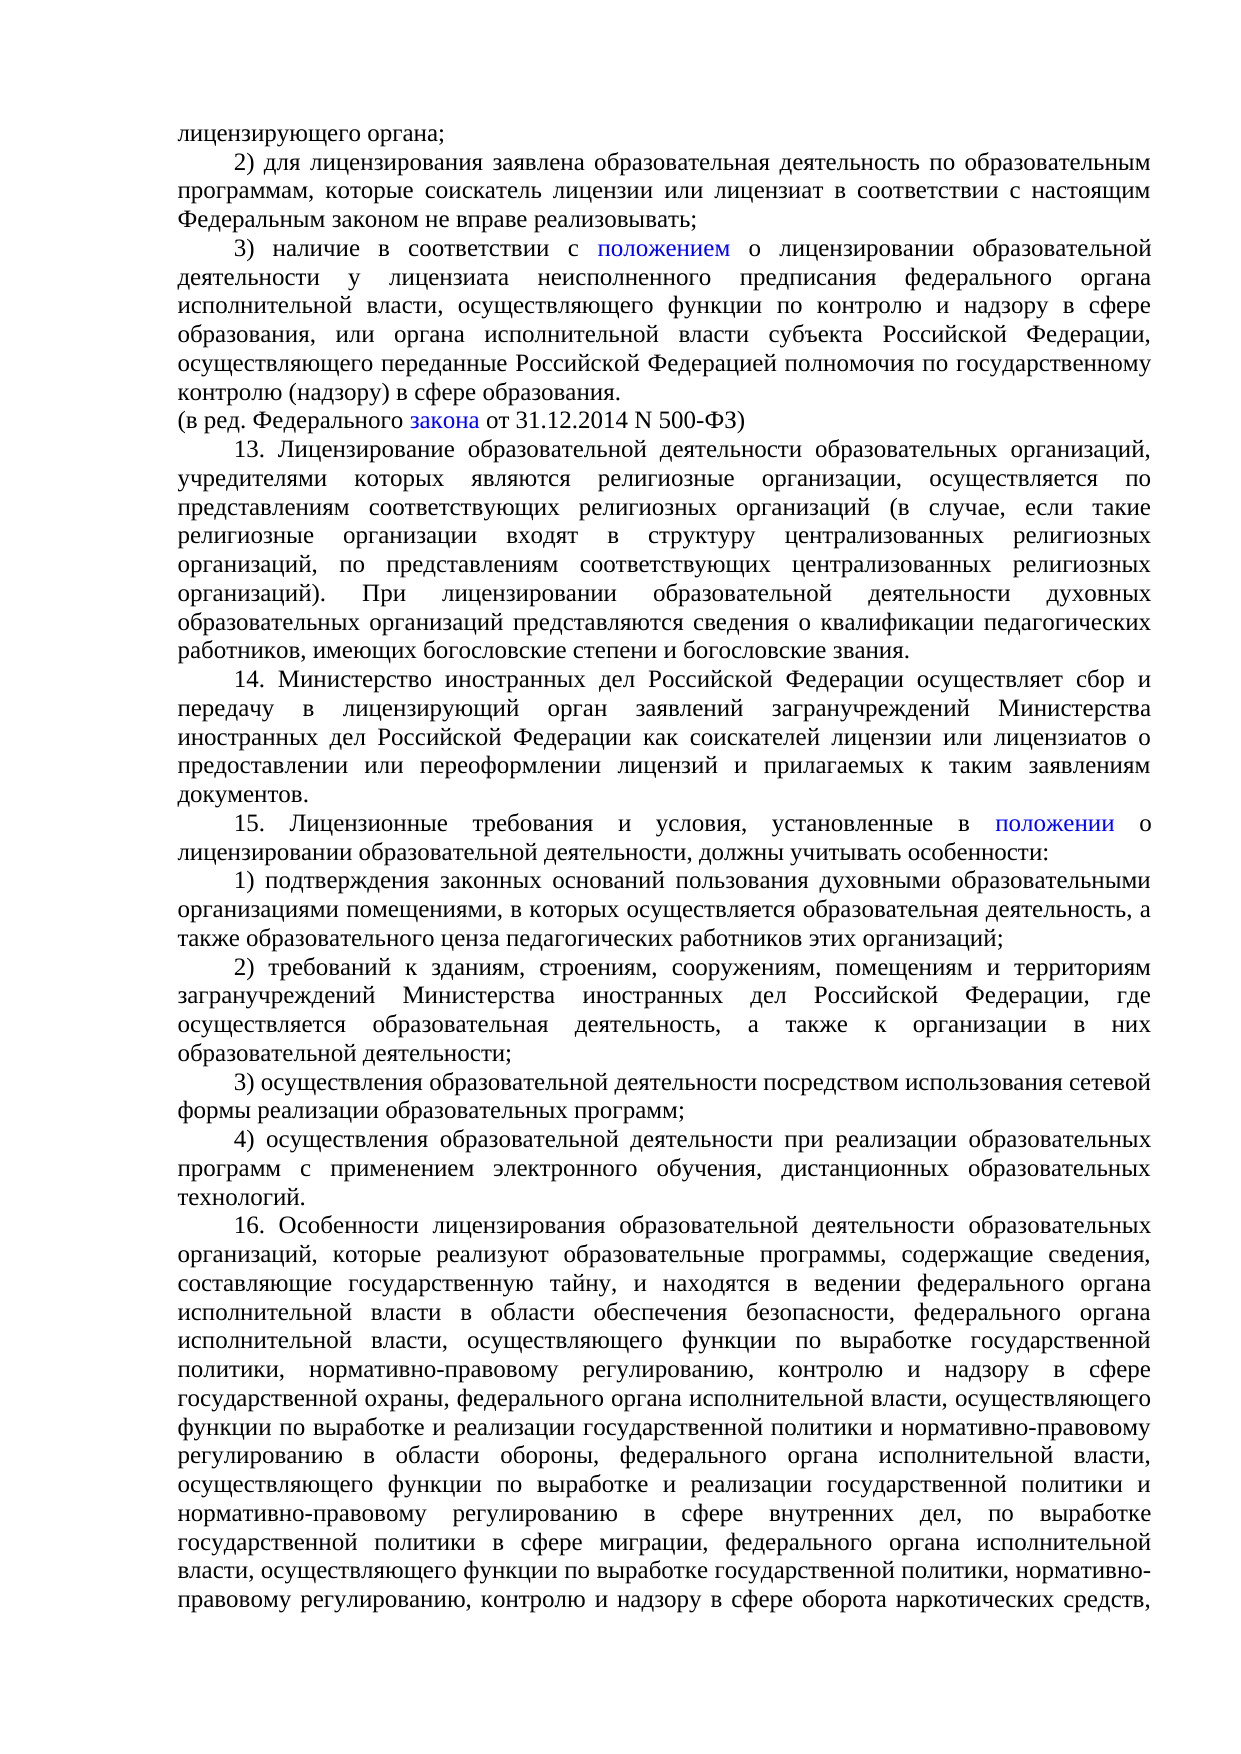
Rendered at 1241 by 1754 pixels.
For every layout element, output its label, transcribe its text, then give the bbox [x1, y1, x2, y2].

text 1) подтверждения законных оснований пользования духовными образовательными организациями помещениями, в которых осуществляется образовательная деятельность, а также образовательного ценза педагогических работников этих организаций; [177, 866, 1152, 952]
text 14. Министерство иностранных дел Российской Федерации осуществляет сбор и передачу в лицензирующий орган заявлений загранучреждений Министерства иностранных дел Российской Федерации как соискателей лицензии или лицензиатов о предоставлении или переоформлении лицензий и прилагаемых к таким заявлениям документов. [177, 664, 1152, 808]
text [177, 1211, 1152, 1613]
text 13. Лицензирование образовательной деятельности образовательных организаций, учредителями которых являются религиозные организации, осуществляется по представлениям соответствующих религиозных организаций (в случае, если такие религиозные организации входят в структуру централизованных религиозных организаций, по представлениям соответствующих централизованных религиозных организаций). При лицензировании образовательной деятельности духовных образовательных организаций представляются сведения о квалификации педагогических работников, имеющих богословские степени и богословские звания. [177, 434, 1152, 664]
text 2) требований к зданиям, строениям, сооружениям, помещениям и территориям загранучреждений Министерства иностранных дел Российской Федерации, где осуществляется образовательная деятельность, а также к организации в них образовательной деятельности; [177, 952, 1152, 1067]
text 4) осуществления образовательной деятельности при реализации образовательных программ с применением электронного обучения, дистанционных образовательных технологий. [177, 1124, 1152, 1211]
text (в ред. Федерального закона от 31.12.2014 N 500-ФЗ) [177, 406, 1152, 434]
text 2) для лицензирования заявлена образовательная деятельность по образовательным программам, которые соискатель лицензии или лицензиат в соответствии с настоящим Федеральным законом не вправе реализовывать; [177, 147, 1152, 233]
text 3) осуществления образовательной деятельности посредством использования сетевой формы реализации образовательных программ; [177, 1067, 1152, 1124]
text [177, 118, 1152, 147]
text 15. Лицензионные требования и условия, установленные в положении о лицензировании образовательной деятельности, должны учитывать особенности: [177, 808, 1152, 866]
text 3) наличие в соответствии с положением о лицензировании образовательной деятельности у лицензиата неисполненного предписания федерального органа исполнительной власти, осуществляющего функции по контролю и надзору в сфере образования, или органа исполнительной власти субъекта Российской Федерации, осуществляющего переданные Российской Федерацией полномочия по государственному контролю (надзору) в сфере образования. [177, 233, 1152, 406]
